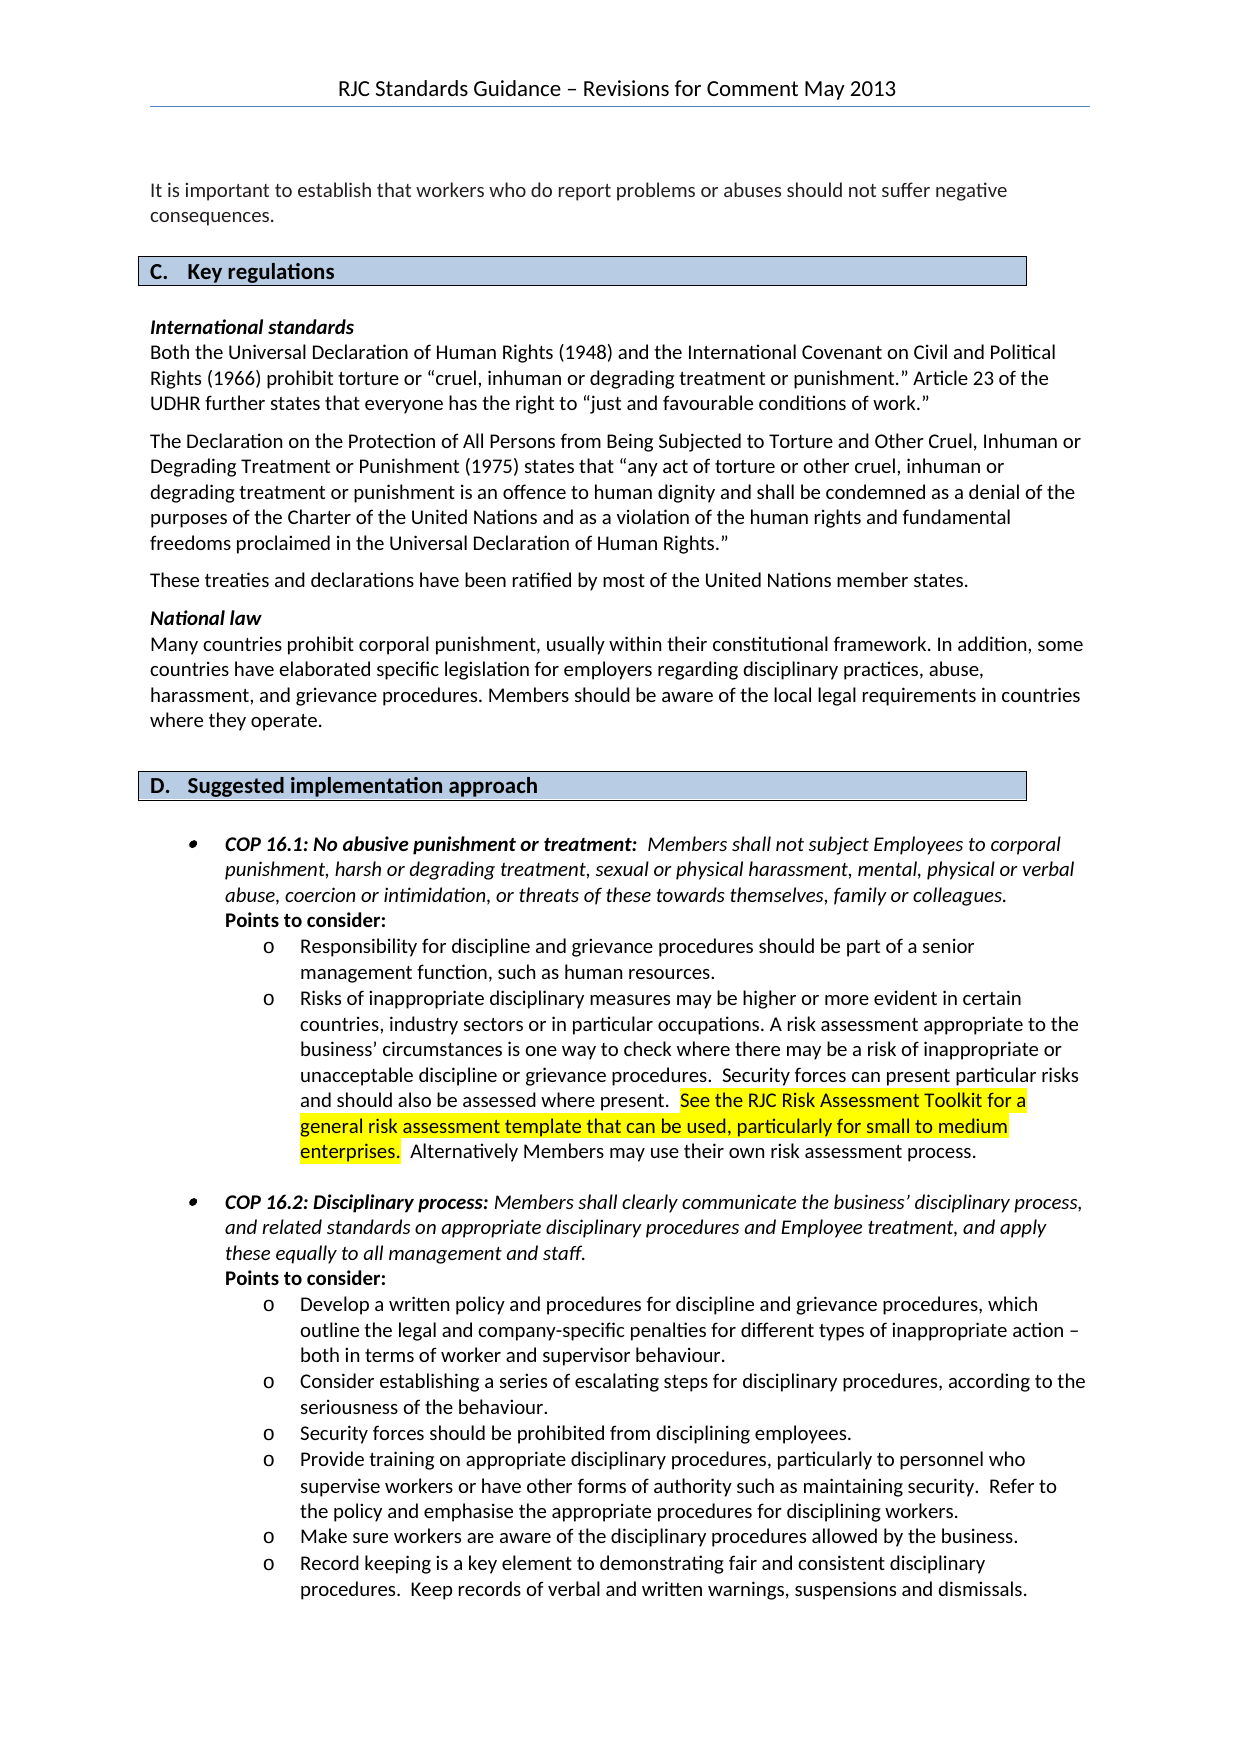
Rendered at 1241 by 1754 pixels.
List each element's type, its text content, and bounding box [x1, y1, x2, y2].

text The Declaration on the Protection of All Persons from Being Subjected to Torture and Other Cruel, Inhuman or Degrading Treatment or Punishment (1975) states that “any act of torture or other cruel, inhuman or degrading treatment or punishment is an offence to human dignity and shall be condemned as a denial of the purposes of the Charter of the United Nations and as a violation of the human rights and fundamental freedoms proclaimed in the Universal Declaration of Human Rights.” [150, 428, 1090, 555]
list Record keeping is a key element to demonstrating fair and consistent disciplinary procedures. Keep records of verbal and written warnings, suspensions and dismissals. [262, 1550, 1090, 1602]
list Consider establishing a series of escalating steps for disciplinary procedures, according to the seriousness of the behaviour. [262, 1368, 1090, 1420]
list COP 16.2: Disciplinary process: Members shall clearly communicate the business’ disciplinary process, and related standards on appropriate disciplinary procedures and Employee treatment, and apply these equally to all management and staff. [187, 1189, 1090, 1265]
list COP 16.1: No abusive punishment or treatment: Members shall not subject Employees to corporal punishment, harsh or degrading treatment, sexual or physical harassment, mental, physical or verbal abuse, coercion or intimidation, or threats of these towards themselves, family or colleagues. [187, 831, 1090, 907]
list Make sure workers are aware of the disciplinary procedures allowed by the business. [262, 1524, 1090, 1550]
list Security forces should be prohibited from disciplining employees. [262, 1420, 1090, 1446]
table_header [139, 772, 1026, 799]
text Many countries prohibit corporal punishment, usually within their constitutional framework. In addition, some countries have elaborated specific legislation for employers regarding disciplinary practices, abuse, harassment, and grievance procedures. Members should be aware of the local legal requirements in countries where they operate. [150, 631, 1090, 733]
list Provide training on appropriate disciplinary procedures, particularly to personnel who supervise workers or have other forms of authority such as maintaining security. Refer to the policy and emphasise the appropriate procedures for disciplining workers. [262, 1446, 1090, 1524]
text These treaties and declarations have been ratified by most of the United Nations member states. [150, 568, 1090, 593]
list Responsibility for discipline and grievance procedures should be part of a senior management function, such as human resources. [262, 933, 1090, 985]
text Both the Universal Declaration of Human Rights (1948) and the International Covenant on Civil and Political Rights (1966) prohibit torture or “cruel, inhuman or degrading treatment or punishment.” Article 23 of the UDHR further states that everyone has the right to “just and favourable conditions of work.” [150, 339, 1090, 416]
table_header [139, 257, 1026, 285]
list Points to consider: [225, 907, 1090, 933]
list Risks of inappropriate disciplinary measures may be higher or more evident in certain countries, industry sectors or in particular occupations. A risk assessment appropriate to the business’ circumstances is one way to check where there may be a risk of inappropriate or unacceptable discipline or grievance procedures. Security forces can present particular risks and should also be assessed where present. See the RJC Risk Assessment Toolkit for a general risk assessment template that can be used, particularly for small to medium enterprises. Alternatively Members may use their own risk assessment process. [262, 985, 1090, 1164]
text It is important to establish that workers who do report problems or abuses should not suffer negative consequences. [150, 177, 1090, 228]
text National law [150, 606, 1090, 631]
list Points to consider: [225, 1265, 1090, 1291]
list Develop a written policy and procedures for discipline and grievance procedures, which outline the legal and company-specific penalties for different types of inappropriate action – both in terms of worker and supervisor behaviour. [262, 1291, 1090, 1368]
text International standards [150, 314, 1090, 339]
